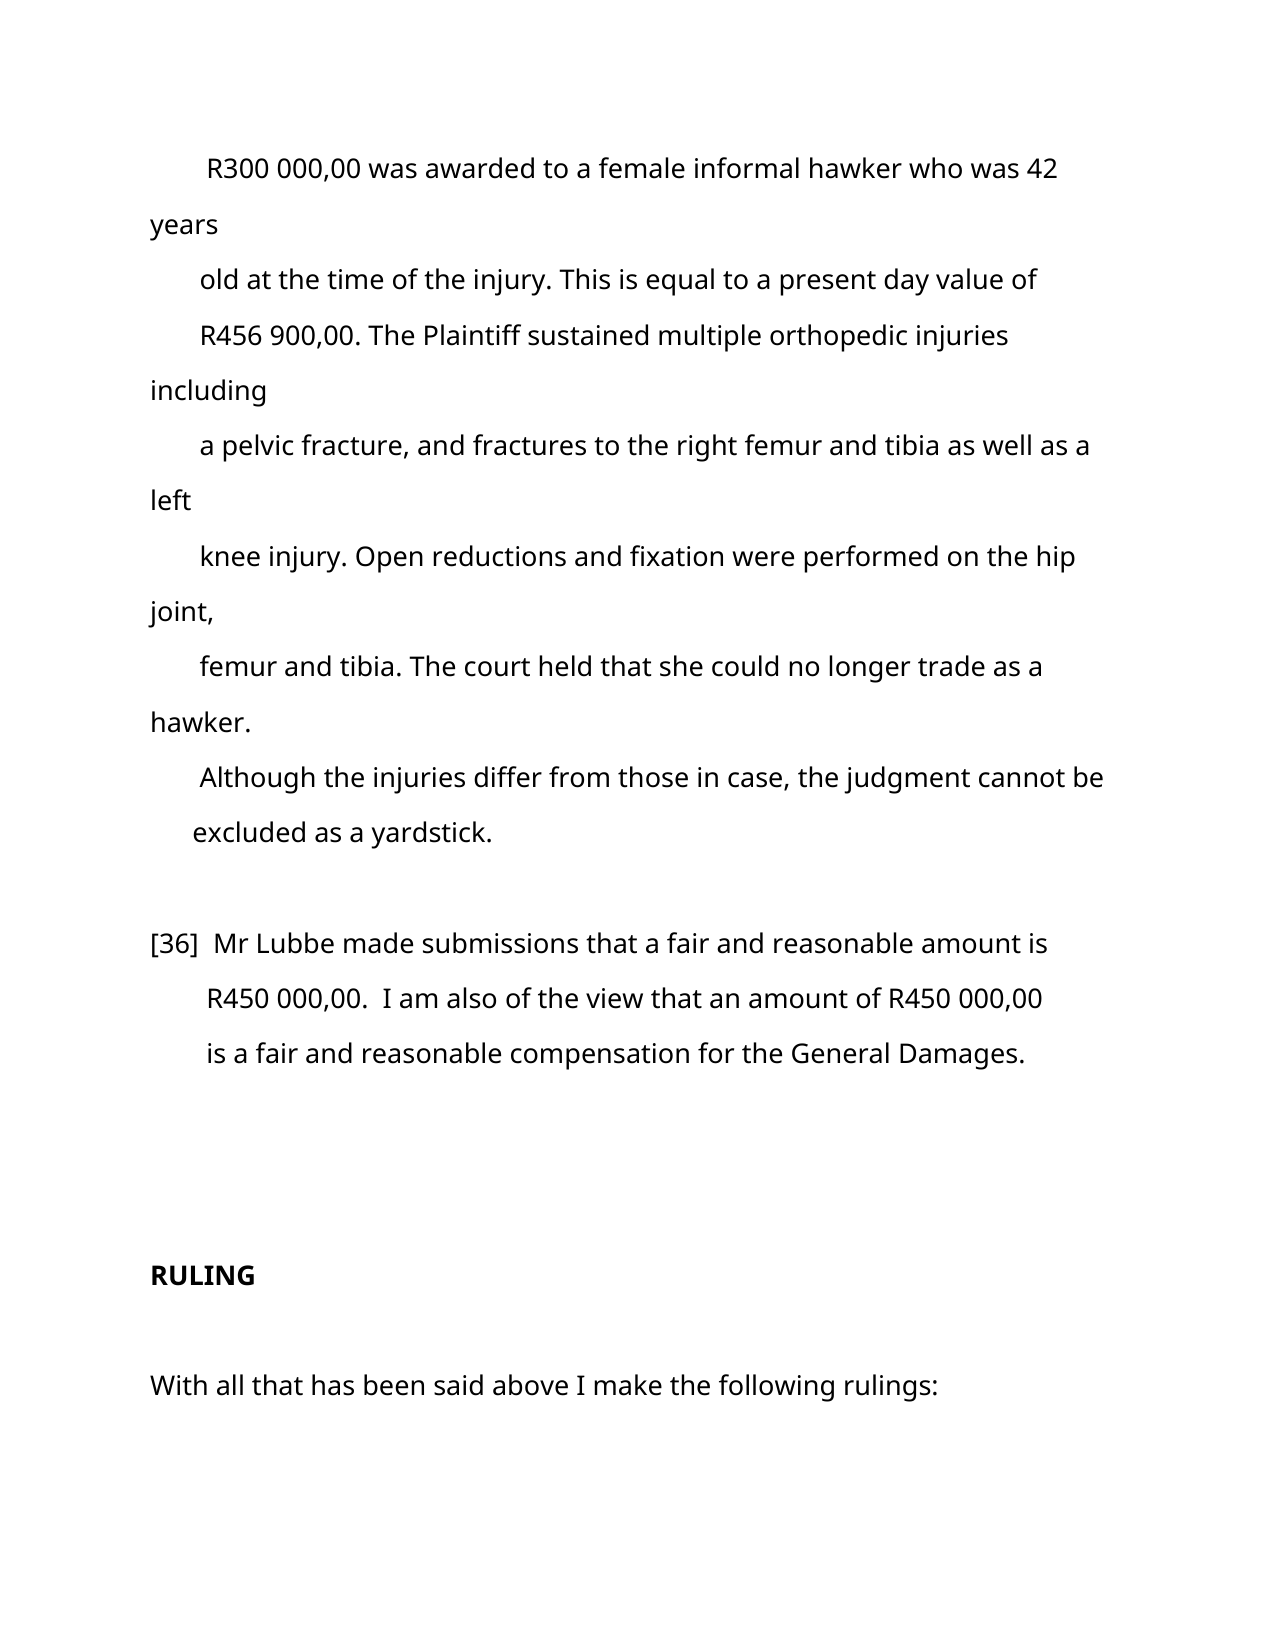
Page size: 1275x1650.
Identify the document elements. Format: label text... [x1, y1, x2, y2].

text R456 900,00. The Plaintiff sustained multiple orthopedic injuries including [150, 316, 1125, 408]
text knee injury. Open reductions and fixation were performed on the hip joint, [150, 537, 1125, 629]
text a pelvic fracture, and fractures to the right femur and tibia as well as a left [150, 427, 1125, 519]
text excluded as a yardstick. [150, 814, 1125, 851]
text R300 000,00 was awarded to a female informal hawker who was 42 years [150, 150, 1125, 242]
text [36] Mr Lubbe made submissions that a fair and reasonable amount is [150, 924, 1125, 961]
text femur and tibia. The court held that she could no longer trade as a hawker. [150, 648, 1125, 740]
text Although the injuries differ from those in case, the judgment cannot be [150, 758, 1125, 795]
text RULING [150, 1256, 1125, 1293]
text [150, 1367, 1125, 1459]
text old at the time of the injury. This is equal to a present day value of [150, 261, 1125, 297]
text is a fair and reasonable compensation for the General Damages. [150, 1035, 1125, 1072]
text R450 000,00. I am also of the view that an amount of R450 000,00 [150, 980, 1125, 1017]
